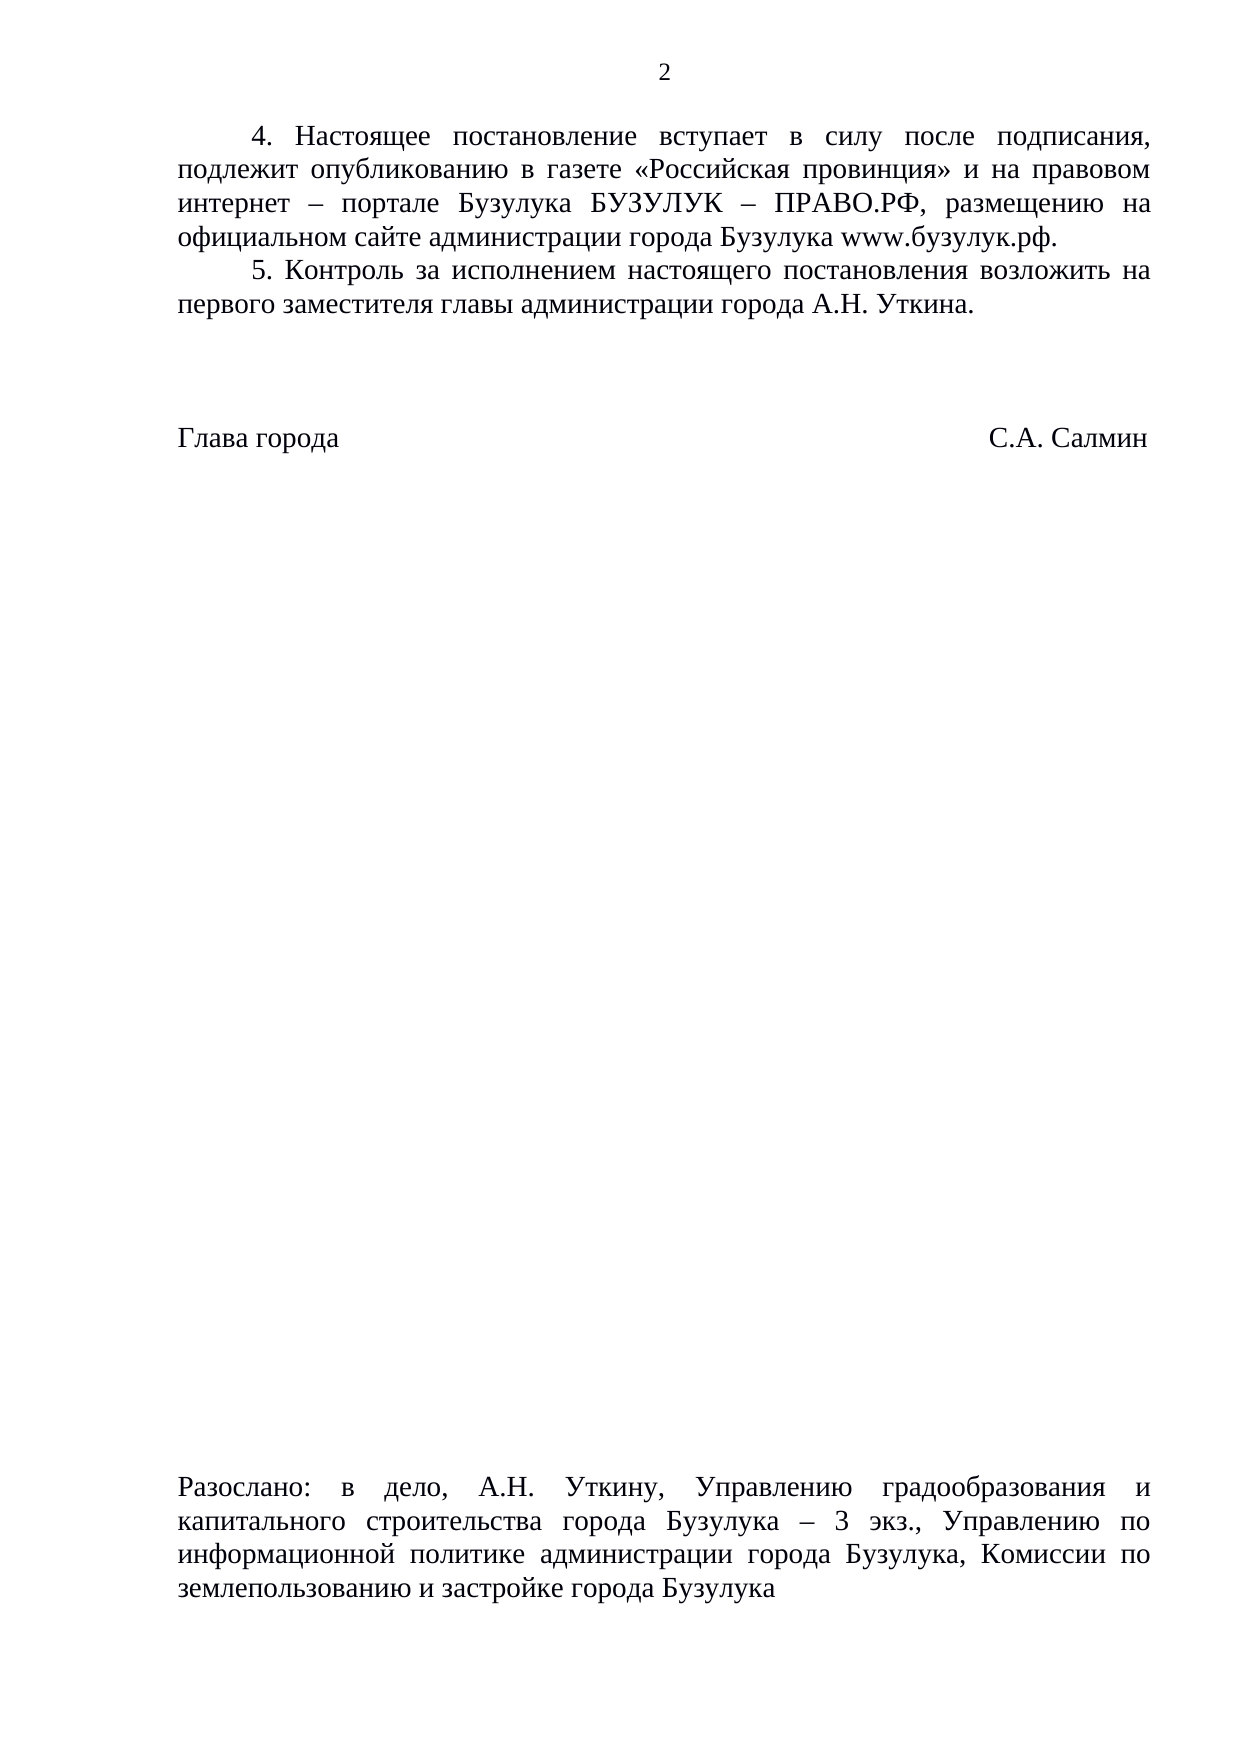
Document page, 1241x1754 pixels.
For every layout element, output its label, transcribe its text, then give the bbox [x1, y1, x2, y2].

text Глава города С.А. Салмин [177, 420, 1152, 453]
text 5. Контроль за исполнением настоящего постановления возложить на первого заместителя главы администрации города А.Н. Уткина. [177, 252, 1152, 319]
text Разослано: в дело, А.Н. Уткину, Управлению градообразования и капитального строительства города Бузулука – 3 экз., Управлению по информационной политике администрации города Бузулука, Комиссии по землепользованию и застройке города Бузулука [177, 1469, 1152, 1603]
text 4. Настоящее постановление вступает в силу после подписания, подлежит опубликованию в газете «Российская провинция» и на правовом интернет – портале Бузулука БУЗУЛУК – ПРАВО.РФ, размещению на официальном сайте администрации города Бузулука www.бузулук.рф. [177, 118, 1152, 252]
